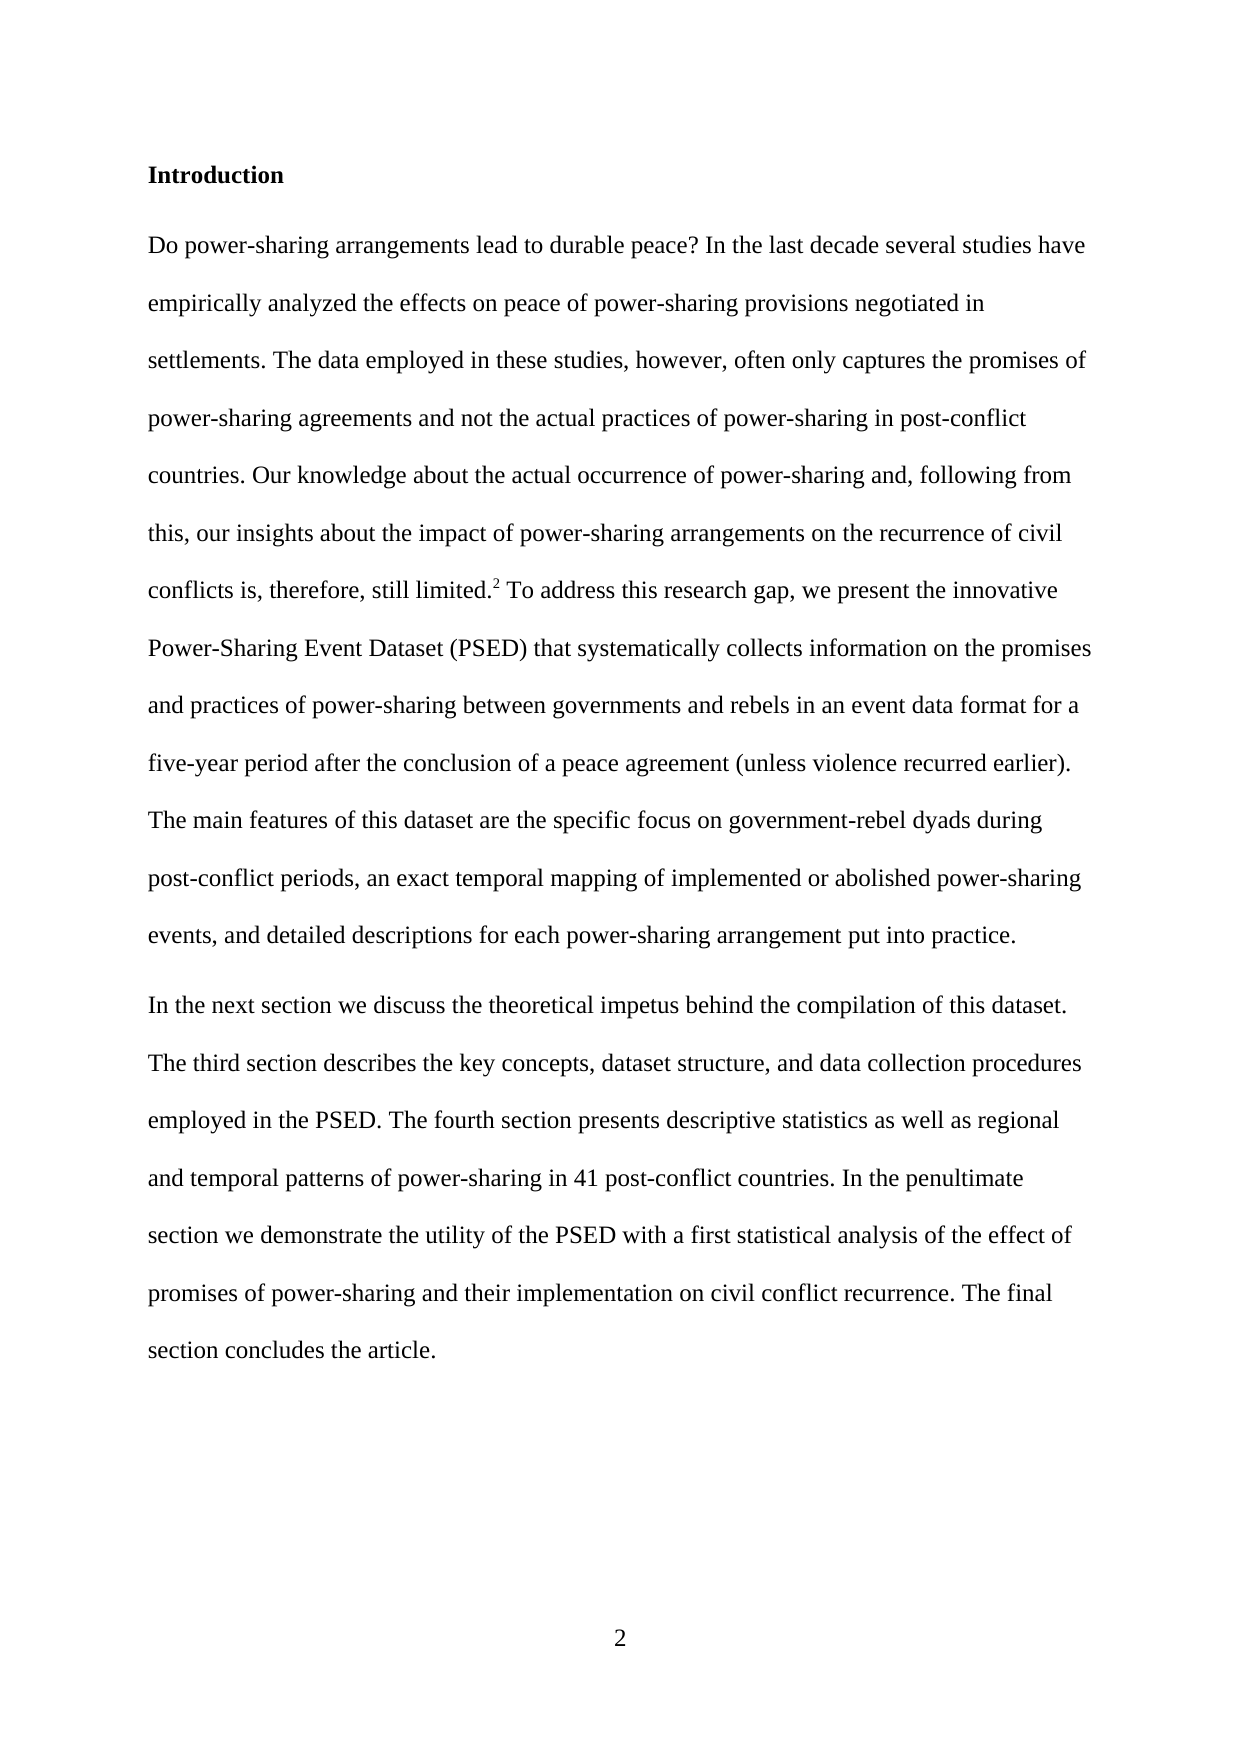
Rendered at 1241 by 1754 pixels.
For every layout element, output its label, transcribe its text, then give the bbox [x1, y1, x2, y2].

text Introduction [148, 160, 1092, 189]
text In the next section we discuss the theoretical impetus behind the compilation of this dataset. The third section describes the key concepts, dataset structure, and data collection procedures employed in the PSED. The fourth section presents descriptive statistics as well as regional and temporal patterns of power-sharing in 41 post-conflict countries. In the penultimate section we demonstrate the utility of the PSED with a first statistical analysis of the effect of promises of power-sharing and their implementation on civil conflict recurrence. The final section concludes the article. [148, 990, 1092, 1364]
text Do power-sharing arrangements lead to durable peace? In the last decade several studies have empirically analyzed the effects on peace of power-sharing provisions negotiated in settlements. The data employed in these studies, however, often only captures the promises of power-sharing agreements and not the actual practices of power-sharing in post-conflict countries. Our knowledge about the actual occurrence of power-sharing and, following from this, our insights about the impact of power-sharing arrangements on the recurrence of civil conflicts is, therefore, still limited. To address this research gap, we present the innovative Power-Sharing Event Dataset (PSED) that systematically collects information on the promises and practices of power-sharing between governments and rebels in an event data format for a five-year period after the conclusion of a peace agreement (unless violence recurred earlier). The main features of this dataset are the specific focus on government-rebel dyads during post-conflict periods, an exact temporal mapping of implemented or abolished power-sharing events, and detailed descriptions for each power-sharing arrangement put into practice. [148, 230, 1092, 949]
